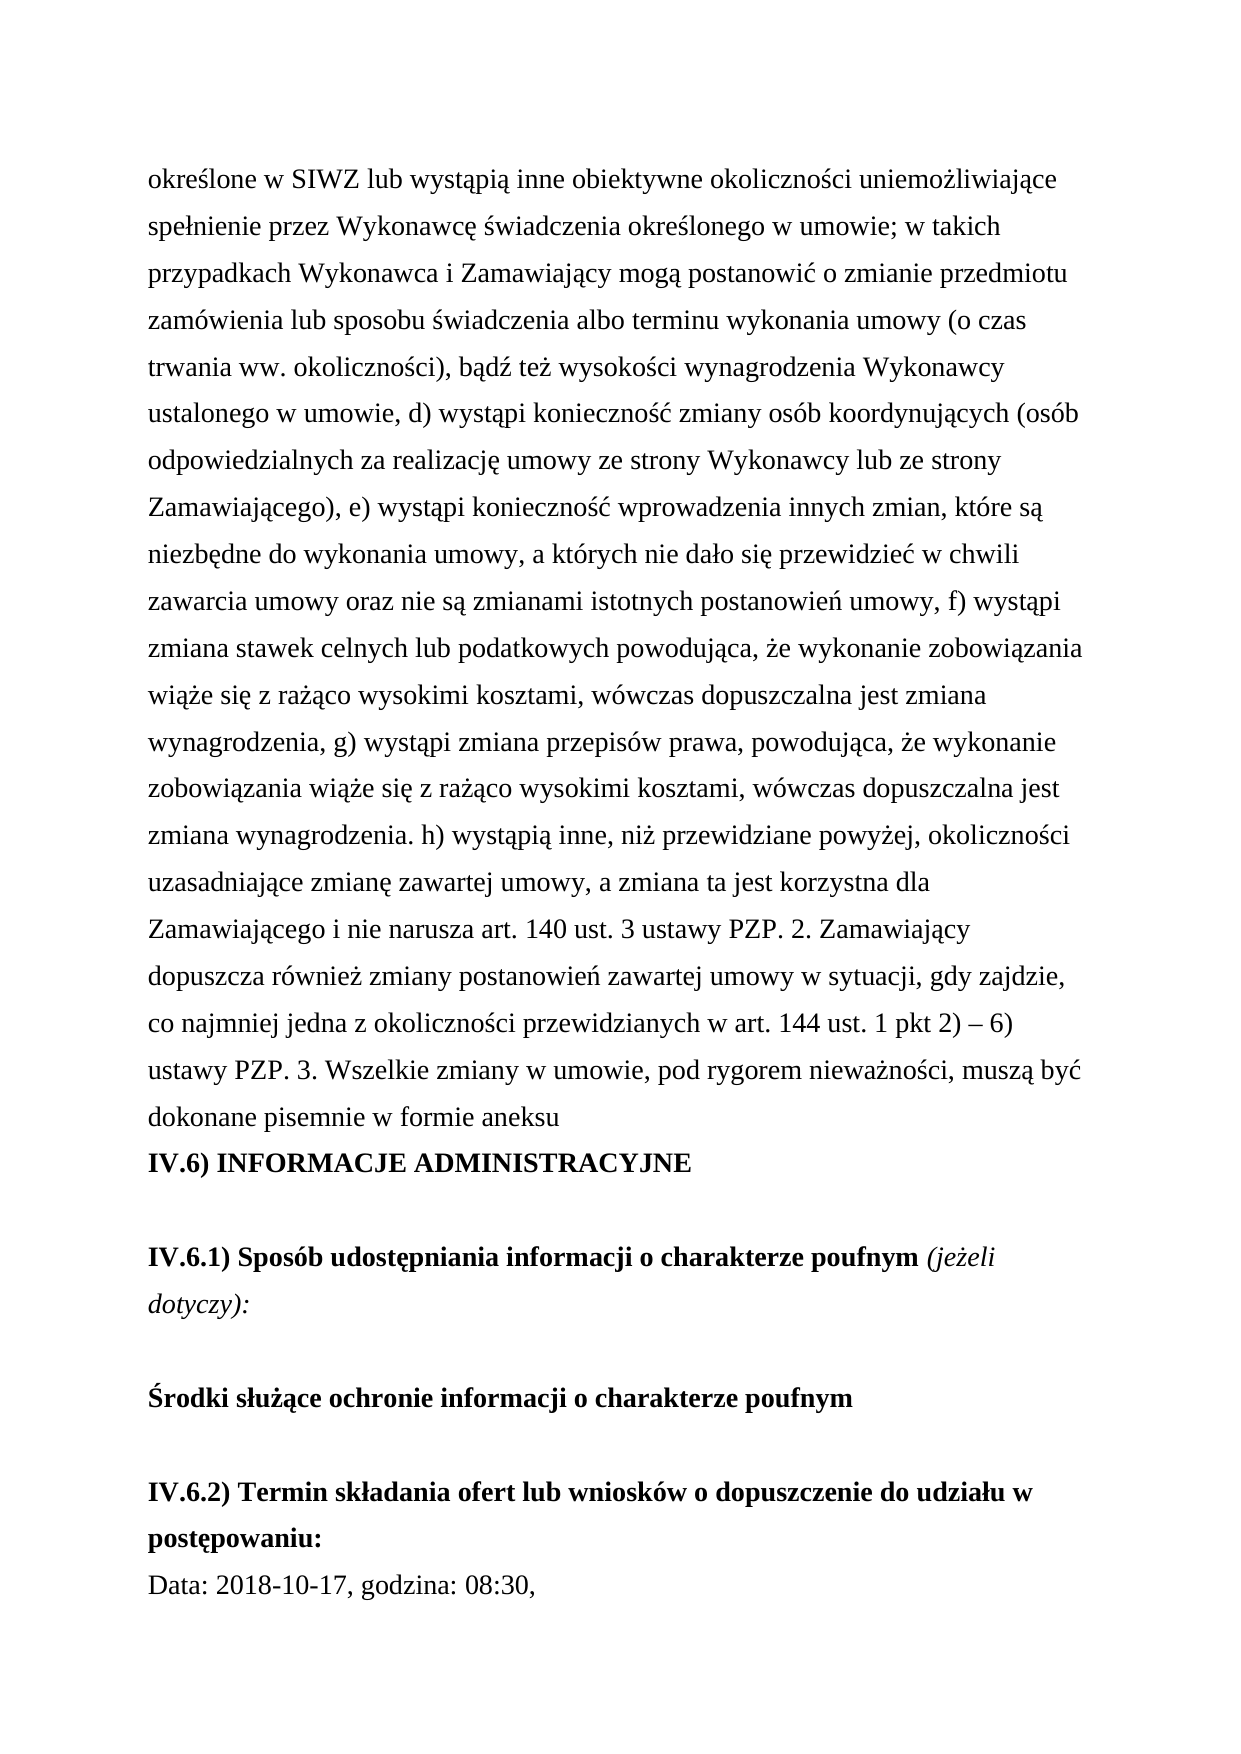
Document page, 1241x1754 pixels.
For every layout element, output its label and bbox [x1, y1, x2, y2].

text [148, 148, 1093, 1601]
